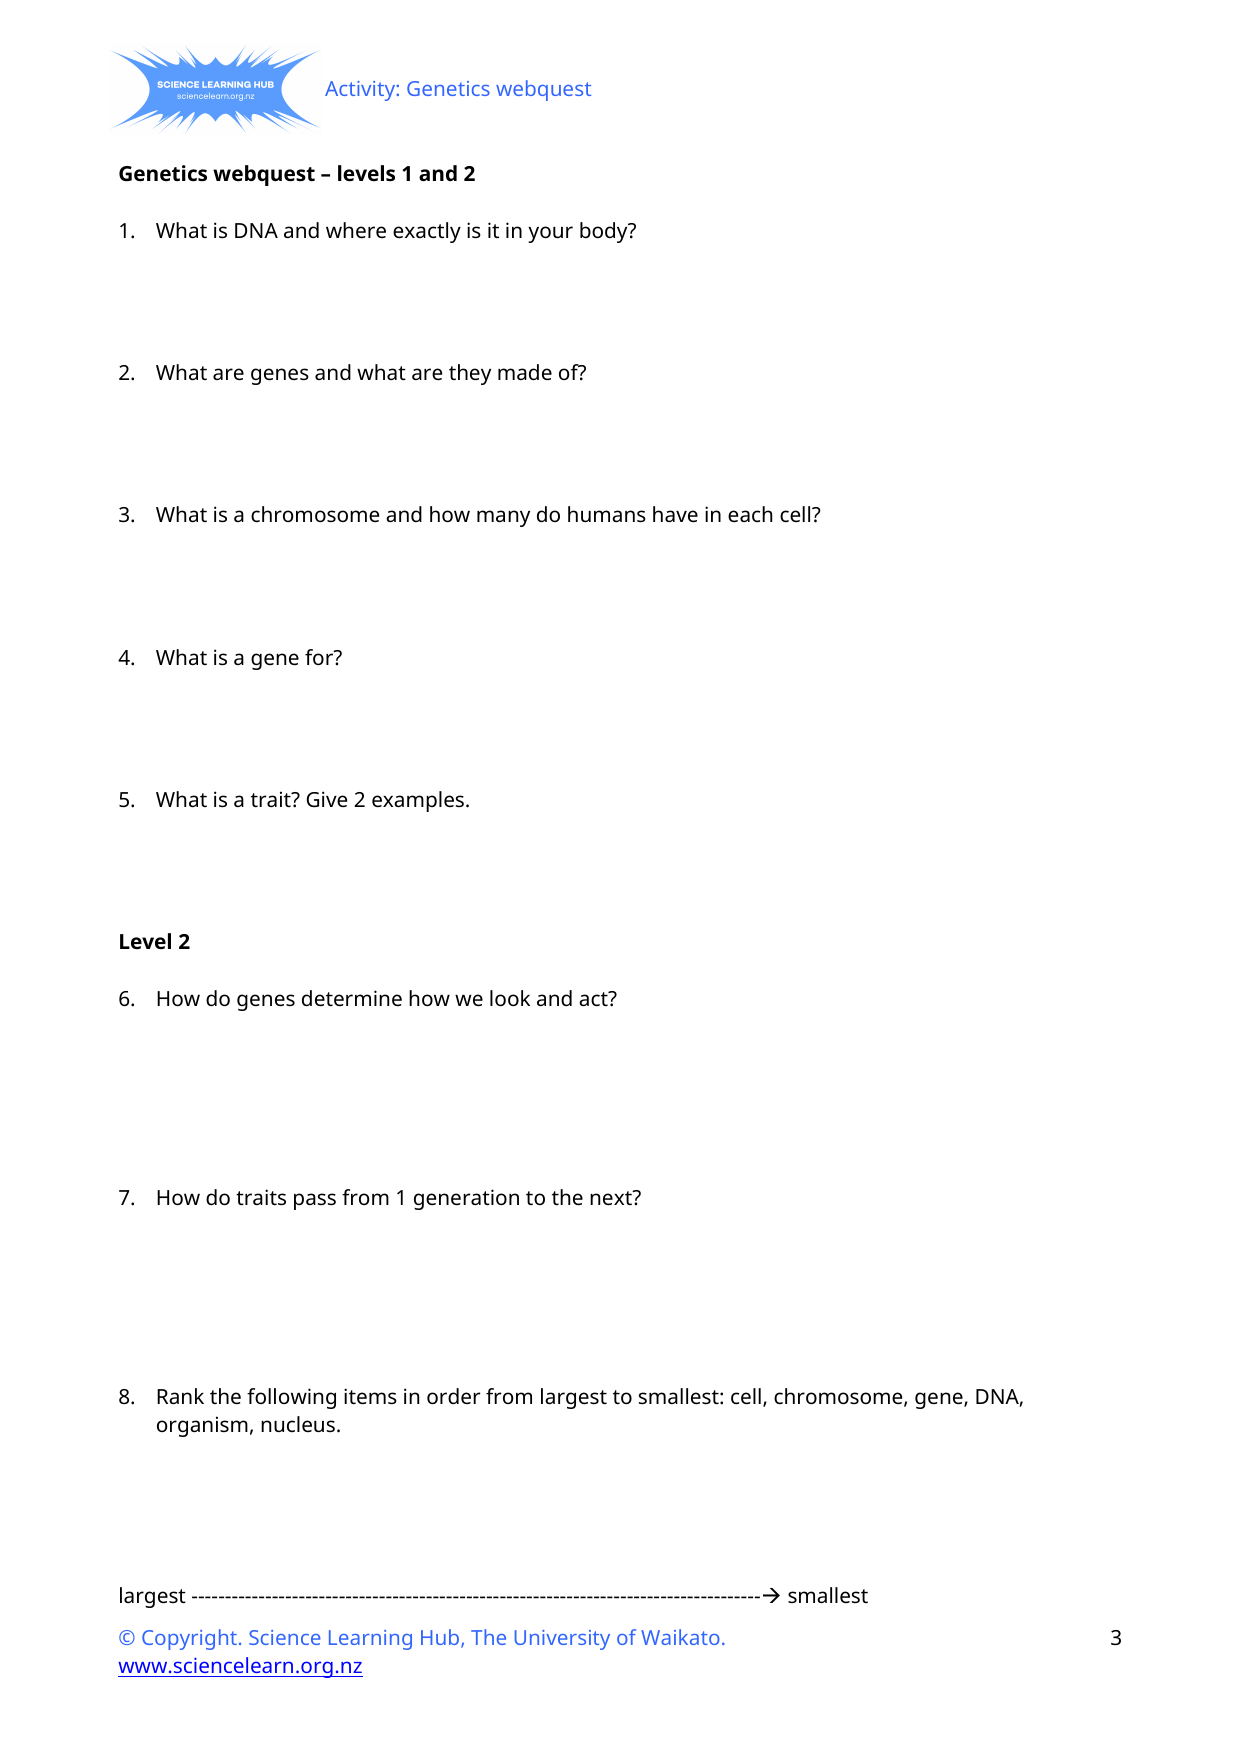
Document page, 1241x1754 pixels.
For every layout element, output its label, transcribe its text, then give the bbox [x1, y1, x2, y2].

picture [109, 43, 322, 135]
list What is DNA and where exactly is it in your body? [118, 216, 1122, 244]
list Rank the following items in order from largest to smallest: cell, chromosome, gene, DNA, organism, nucleus. [118, 1382, 1122, 1439]
text largest ------------------------------------------------------------------------------------- smallest [118, 1581, 1122, 1609]
list How do traits pass from 1 generation to the next? [118, 1183, 1122, 1211]
list What are genes and what are they made of? [118, 358, 1122, 387]
text Level 2 [118, 927, 1122, 955]
text Genetics webquest – levels 1 and 2 [118, 159, 1122, 188]
list What is a chromosome and how many do humans have in each cell? [118, 500, 1122, 529]
list What is a gene for? [118, 643, 1122, 671]
list What is a trait? Give 2 examples. [118, 785, 1122, 813]
list How do genes determine how we look and act? [118, 984, 1122, 1012]
